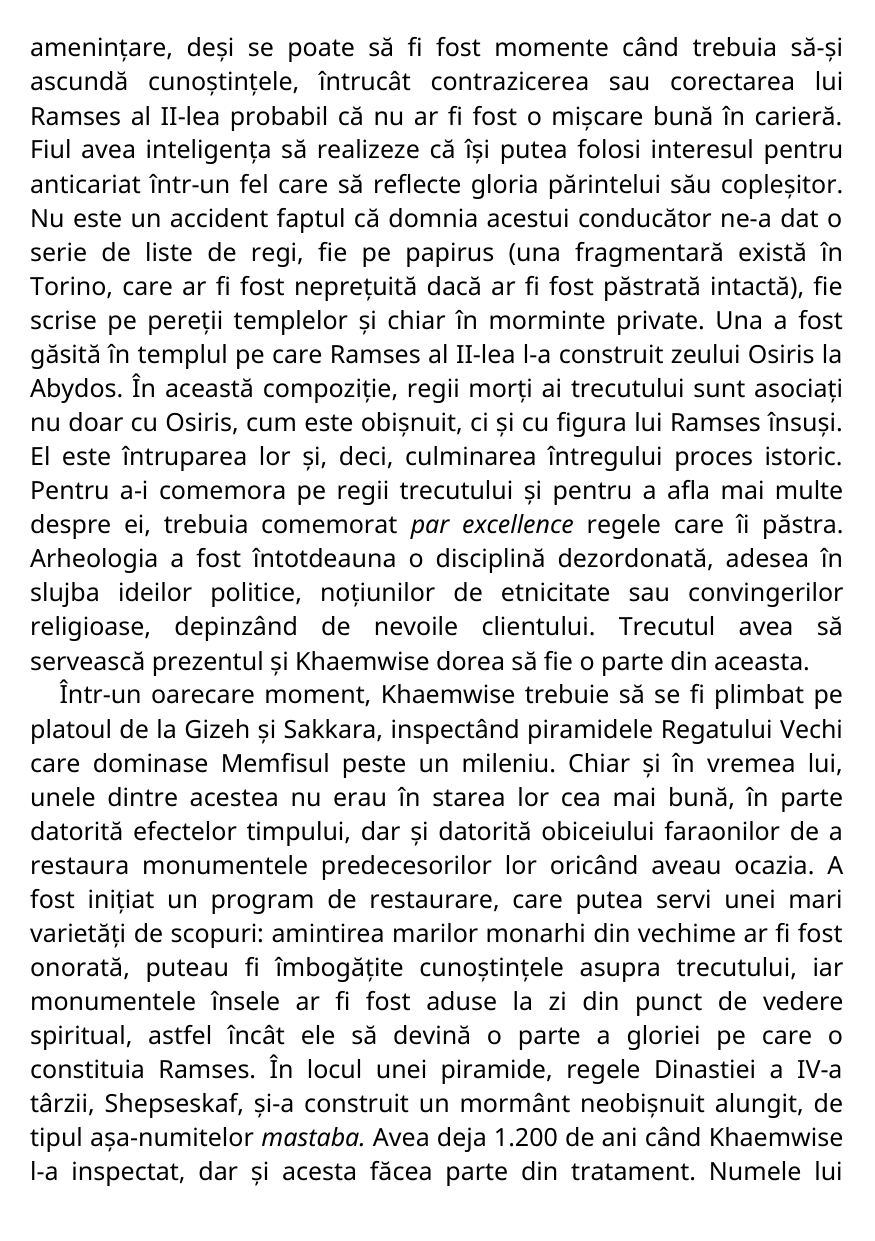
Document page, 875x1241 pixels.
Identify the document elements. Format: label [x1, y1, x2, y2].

text [30, 677, 844, 1188]
text [30, 30, 844, 677]
